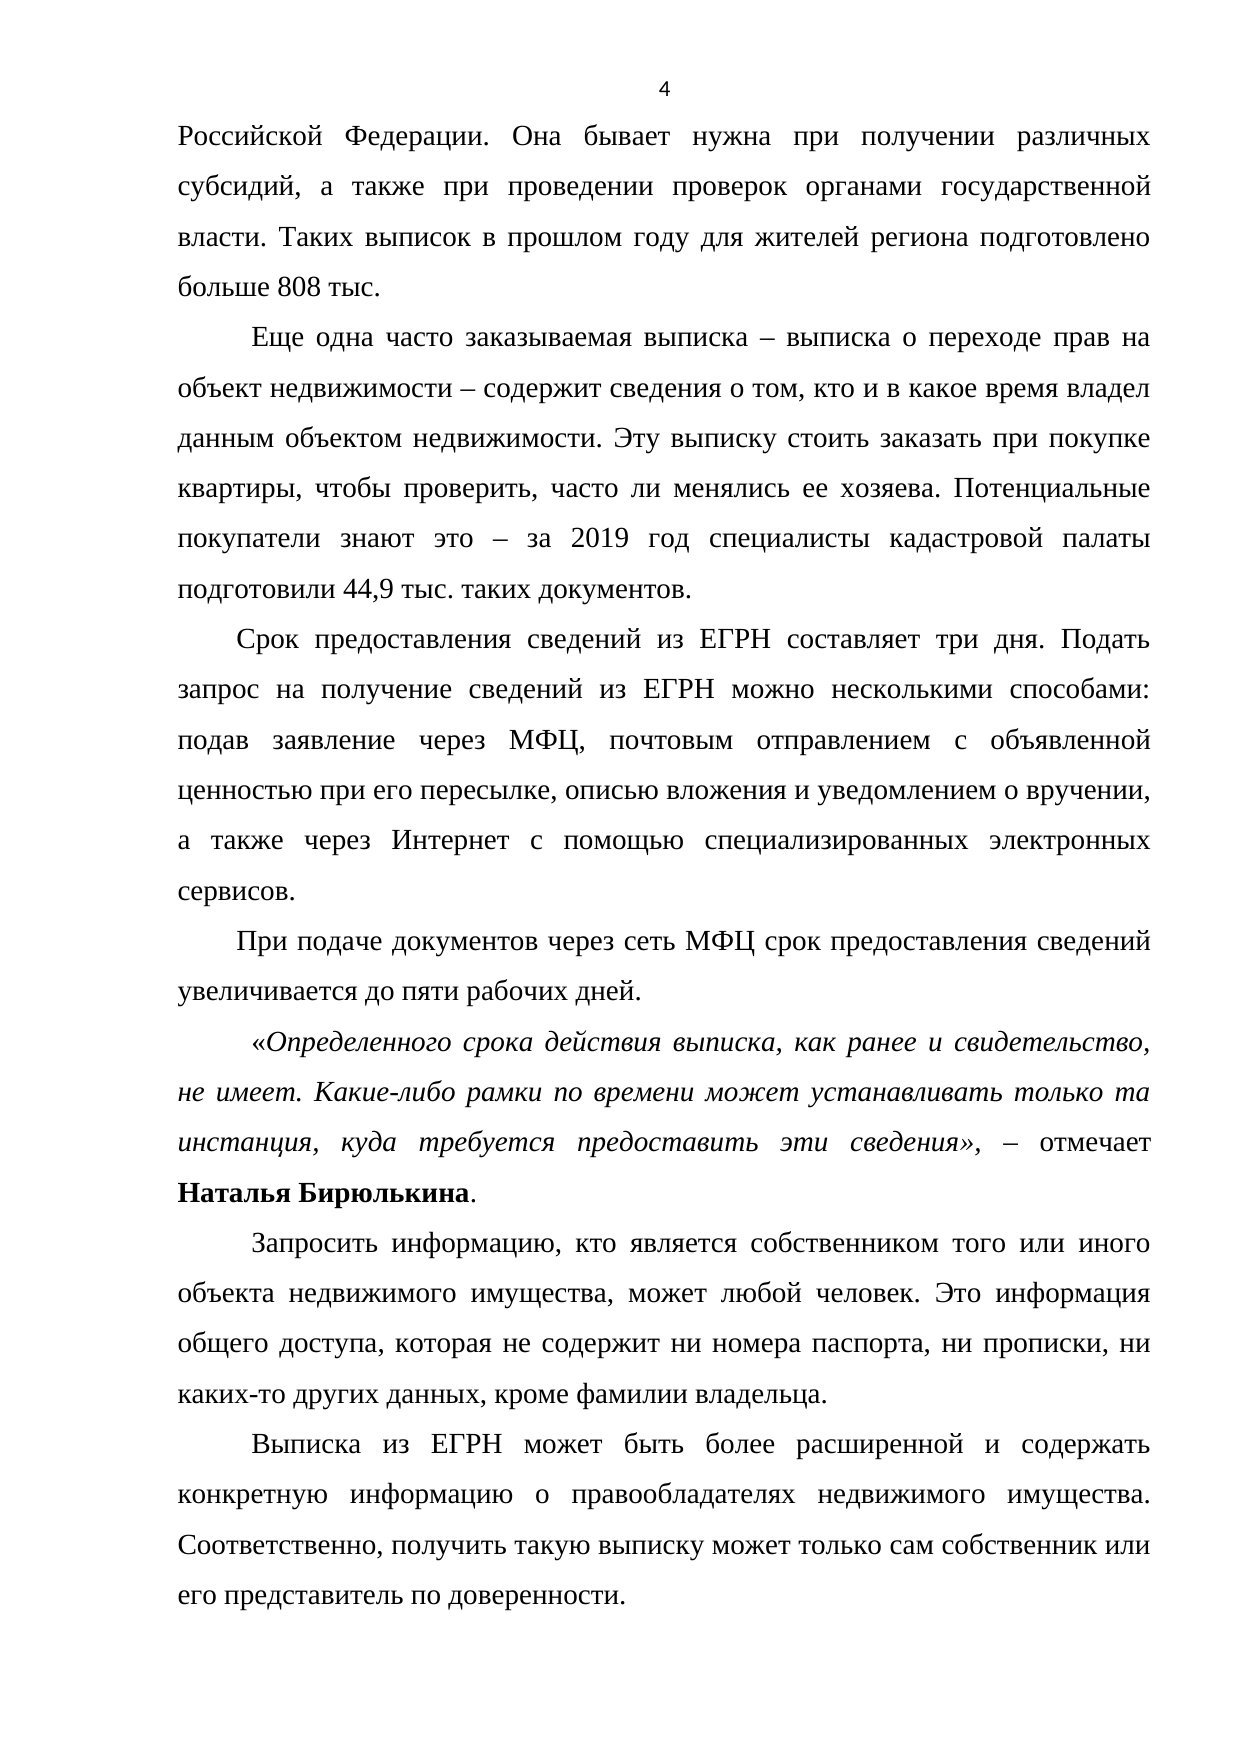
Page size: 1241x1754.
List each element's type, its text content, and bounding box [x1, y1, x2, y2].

text Срок предоставления сведений из ЕГРН составляет три дня. Подать запрос на получение сведений из ЕГРН можно несколькими способами: подав заявление через МФЦ, почтовым отправлением с объявленной ценностью при его пересылке, описью вложения и уведомлением о вручении, а также через Интернет с помощью специализированных электронных сервисов. [177, 621, 1152, 906]
text Запросить информацию, кто является собственником того или иного объекта недвижимого имущества, может любой человек. Это информация общего доступа, которая не содержит ни номера паспорта, ни прописки, ни каких-то других данных, кроме фамилии владельца. [177, 1225, 1152, 1409]
text «Определенного срока действия выписка, как ранее и свидетельство, не имеет. Какие-либо рамки по времени может устанавливать только та инстанция, куда требуется предоставить эти сведения», – отмечает Наталья Бирюлькина. [177, 1024, 1152, 1208]
text Еще одна часто заказываемая выписка – выписка о переходе прав на объект недвижимости – содержит сведения о том, кто и в какое время владел данным объектом недвижимости. Эту выписку стоить заказать при покупке квартиры, чтобы проверить, часто ли менялись ее хозяева. Потенциальные покупатели знают это – за 2019 год специалисты кадастровой палаты подготовили 44,9 тыс. таких документов. [177, 319, 1152, 604]
text Выписка из ЕГРН может быть более расширенной и содержать конкретную информацию о правообладателях недвижимого имущества. Соответственно, получить такую выписку может только сам собственник или его представитель по доверенности. [177, 1426, 1152, 1611]
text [177, 118, 1152, 303]
text При подаче документов через сеть МФЦ срок предоставления сведений увеличивается до пяти рабочих дней. [177, 923, 1152, 1007]
